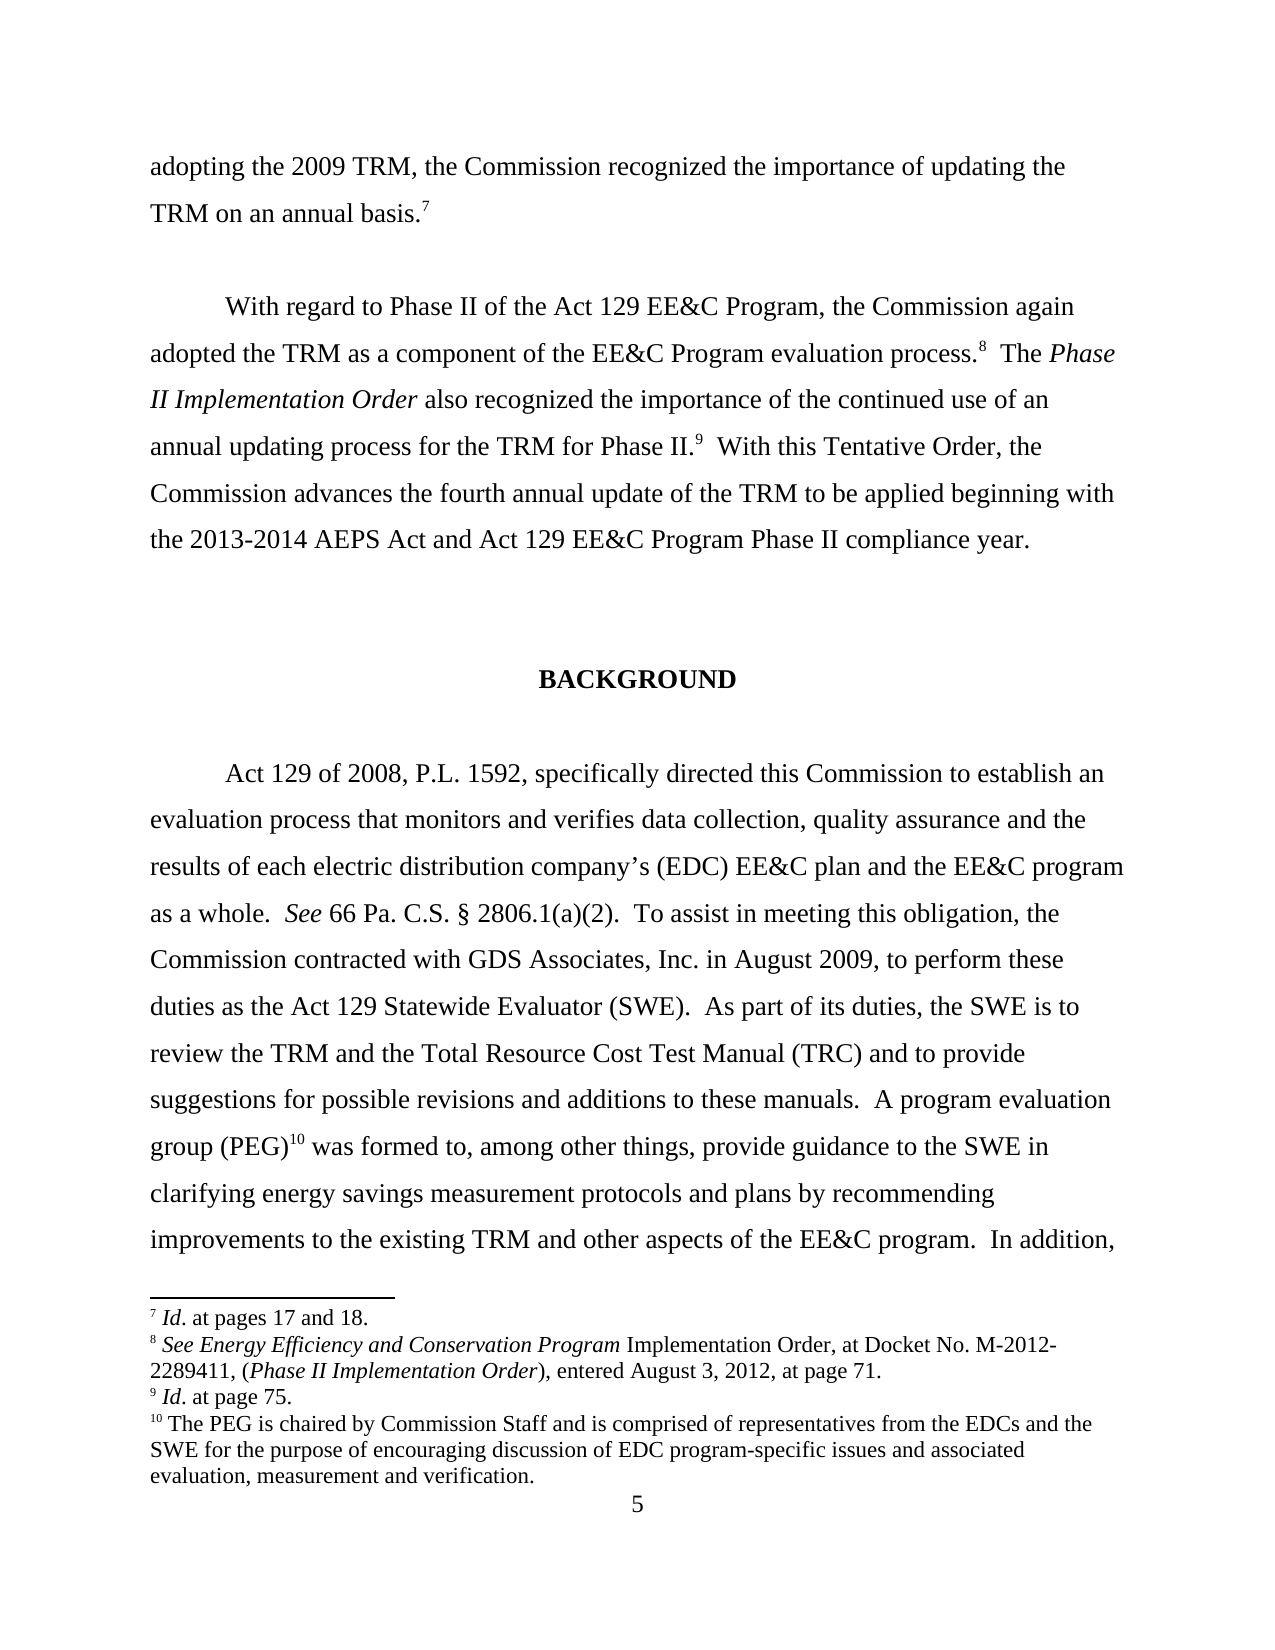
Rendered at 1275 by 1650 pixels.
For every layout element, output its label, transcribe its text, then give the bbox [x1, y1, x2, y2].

text BACKGROUND [150, 663, 1125, 694]
text Soon after the adoption of the EE&C Program Phase I Implementation Order, Commission staff initiated a collaborative process to review and update the TRM with the purpose of supporting both the AEPS Act and the Act 129 EE&C program that culminated in the adoption of the 2009 TRM at the May 28, 2009 Public Meeting. In adopting the 2009 TRM, the Commission recognized the importance of updating the TRM on an annual basis. [150, 150, 1125, 228]
text With regard to Phase II of the Act 129 EE&C Program, the Commission again adopted the TRM as a component of the EE&C Program evaluation process. The Phase II Implementation Order also recognized the importance of the continued use of an annual updating process for the TRM for Phase II. With this Tentative Order, the Commission advances the fourth annual update of the TRM to be applied beginning with the 2013-2014 AEPS Act and Act 129 EE&C Program Phase II compliance year. [150, 290, 1125, 554]
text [150, 757, 1125, 1254]
